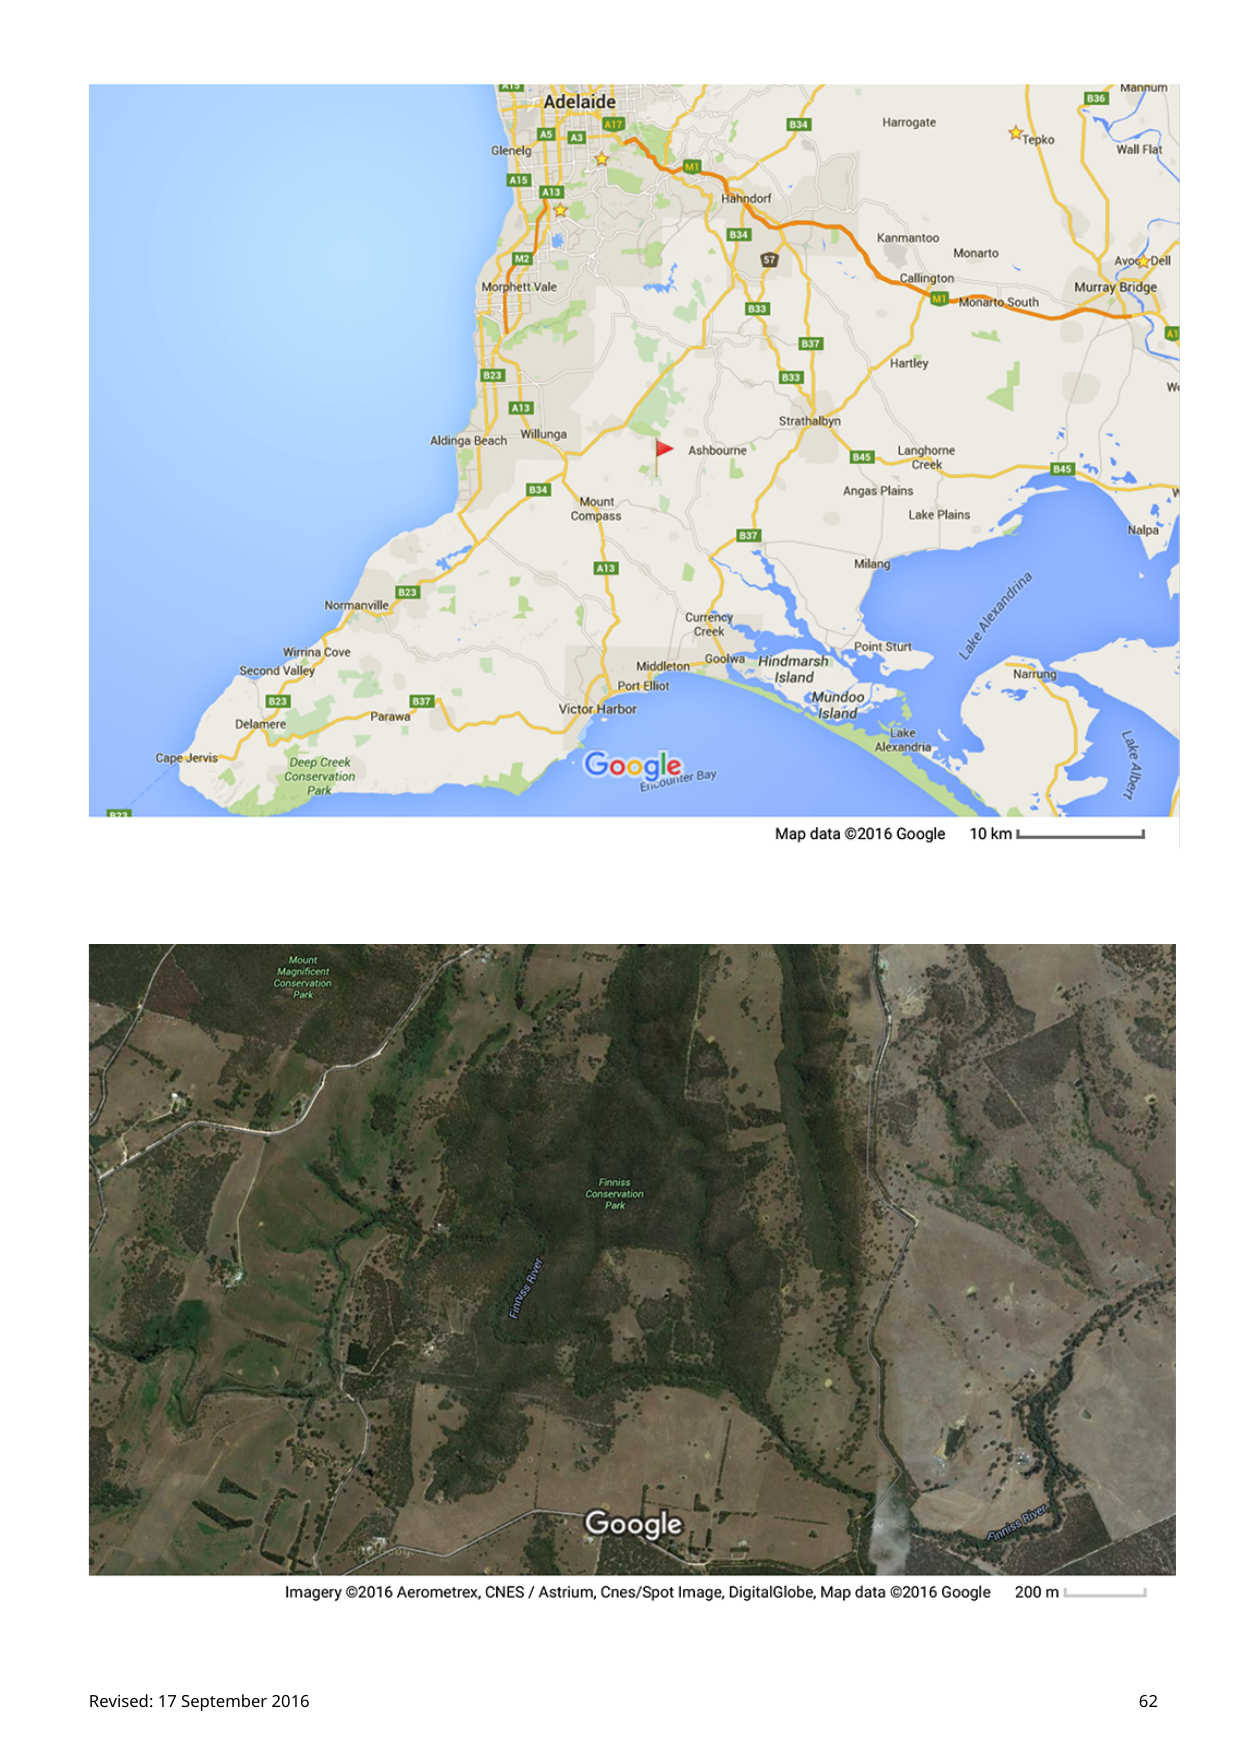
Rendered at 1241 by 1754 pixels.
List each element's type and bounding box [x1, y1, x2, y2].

picture [88, 83, 1181, 849]
picture [88, 944, 1176, 1612]
